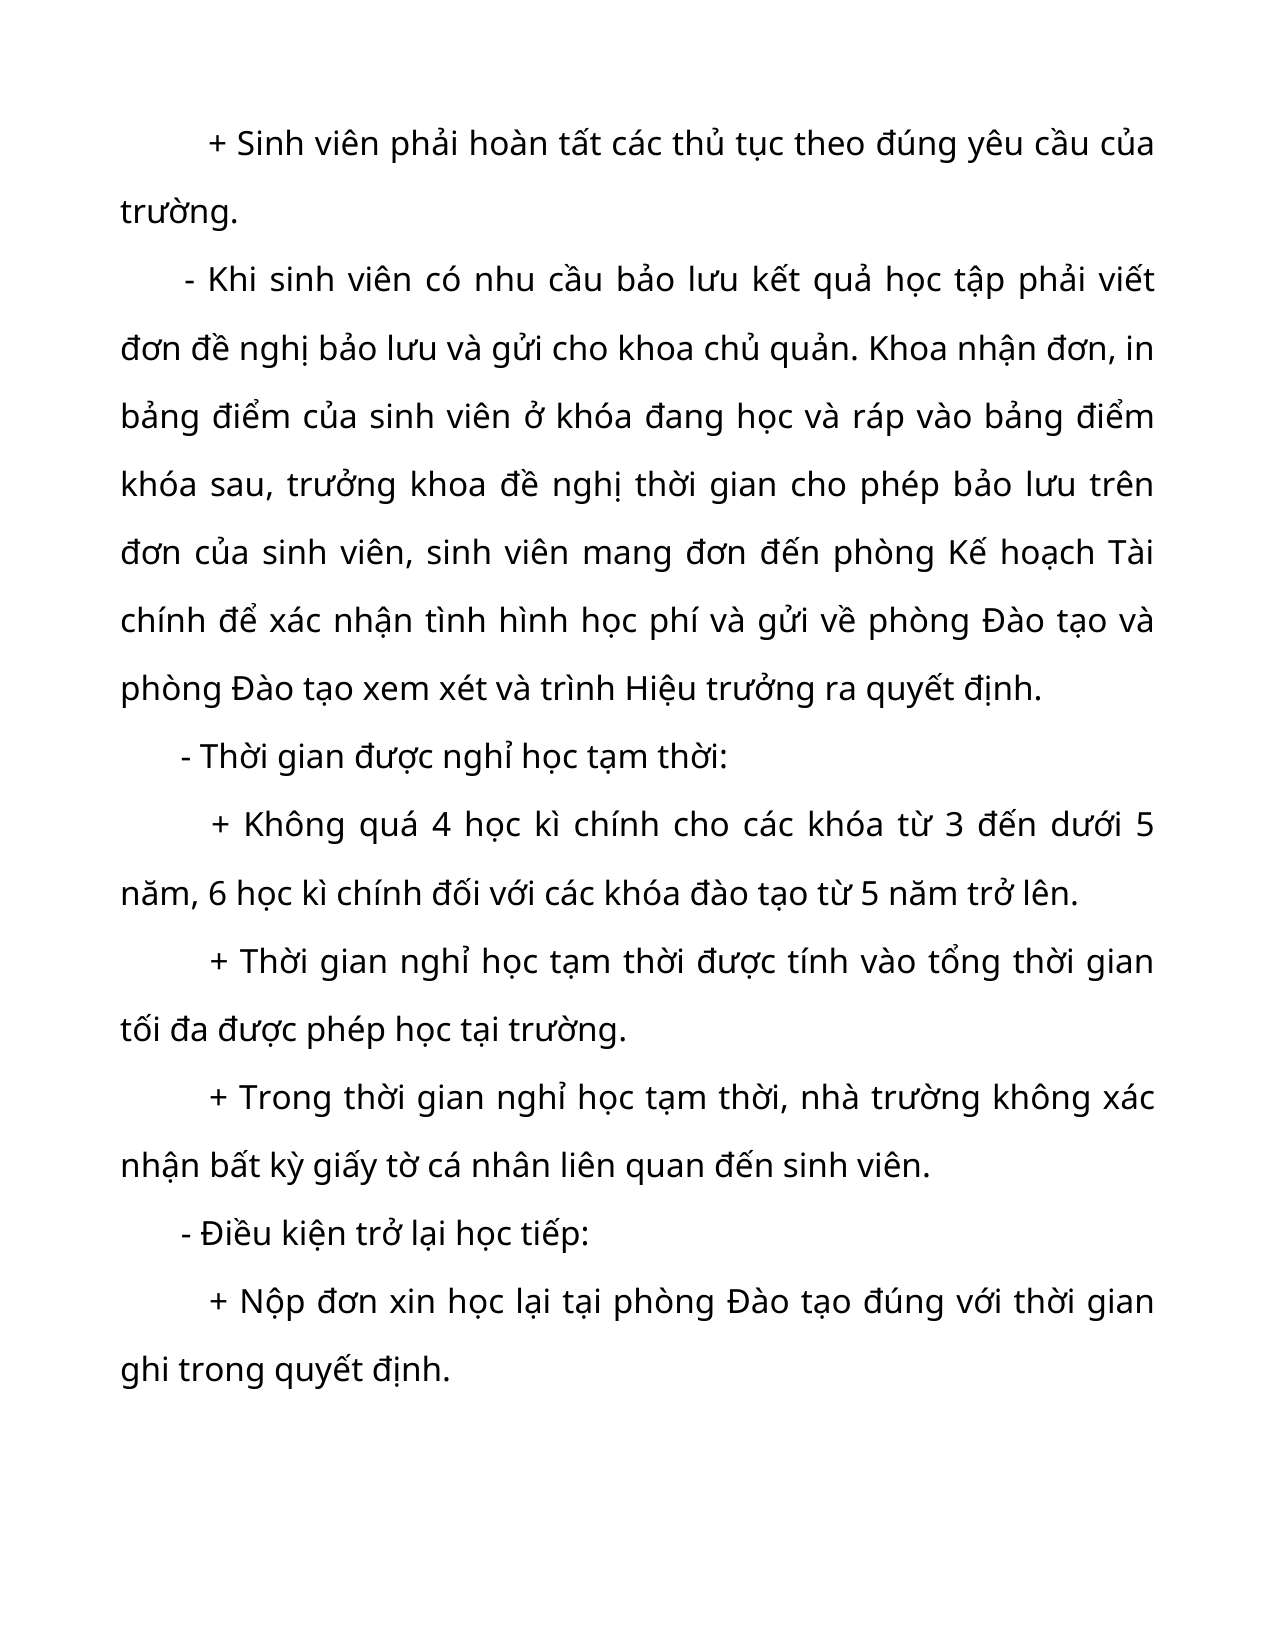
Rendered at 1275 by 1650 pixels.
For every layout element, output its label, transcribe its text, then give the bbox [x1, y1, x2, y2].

text + Không quá 4 học kì chính cho các khóa từ 3 đến dưới 5 năm, 6 học kì chính đối với các khóa đào tạo từ 5 năm trở lên. [120, 801, 1155, 915]
text - Thời gian được nghỉ học tạm thời: [120, 733, 1155, 778]
text + Thời gian nghỉ học tạm thời được tính vào tổng thời gian tối đa được phép học tại trường. [120, 937, 1155, 1051]
text + Sinh viên phải hoàn tất các thủ tục theo đúng yêu cầu của trường. [120, 120, 1155, 233]
text - Khi sinh viên có nhu cầu bảo lưu kết quả học tập phải viết đơn đề nghị bảo lưu và gửi cho khoa chủ quản. Khoa nhận đơn, in bảng điểm của sinh viên ở khóa đang học và ráp vào bảng điểm khóa sau, trưởng khoa đề nghị thời gian cho phép bảo lưu trên đơn của sinh viên, sinh viên mang đơn đến phòng Kế hoạch Tài chính để xác nhận tình hình học phí và gửi về phòng Đào tạo và phòng Đào tạo xem xét và trình Hiệu trưởng ra quyết định. [120, 256, 1155, 710]
text + Nộp đơn xin học lại tại phòng Đào tạo đúng với thời gian ghi trong quyết định. [120, 1278, 1155, 1392]
text + Trong thời gian nghỉ học tạm thời, nhà trường không xác nhận bất kỳ giấy tờ cá nhân liên quan đến sinh viên. [120, 1074, 1155, 1187]
text - Điều kiện trở lại học tiếp: [120, 1210, 1155, 1255]
